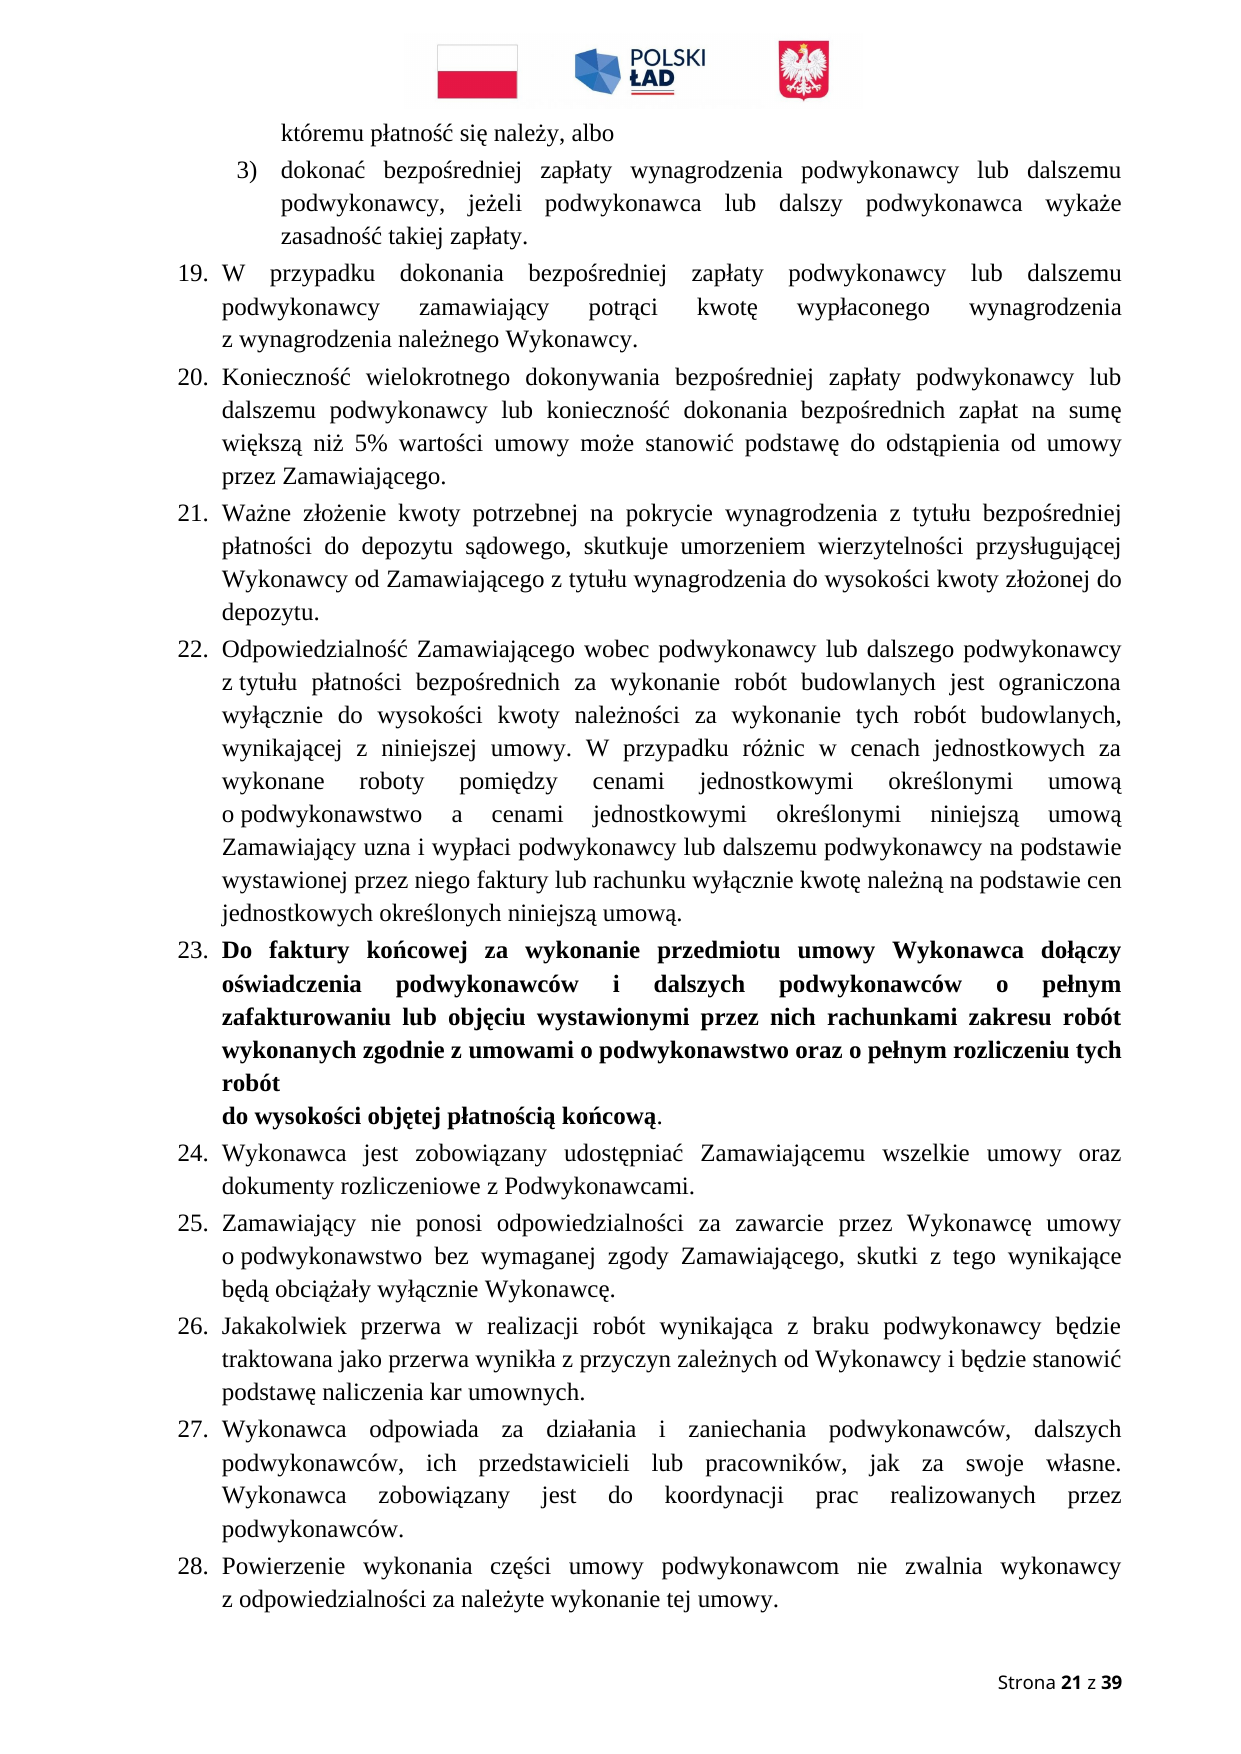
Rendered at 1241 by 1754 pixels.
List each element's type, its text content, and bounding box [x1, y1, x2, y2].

list Powierzenie wykonania części umowy podwykonawcom nie zwalnia wykonawcy z odpowiedzialności za należyte wykonanie tej umowy. [177, 1551, 1122, 1613]
list dokonać bezpośredniej zapłaty wynagrodzenia podwykonawcy lub dalszemu podwykonawcy, jeżeli podwykonawca lub dalszy podwykonawca wykaże zasadność takiej zapłaty. [236, 155, 1122, 250]
picture [403, 33, 863, 109]
list Konieczność wielokrotnego dokonywania bezpośredniej zapłaty podwykonawcy lub dalszemu podwykonawcy lub konieczność dokonania bezpośrednich zapłat na sumę większą niż 5% wartości umowy może stanowić podstawę do odstąpienia od umowy przez Zamawiającego. [177, 362, 1122, 489]
list Wykonawca odpowiada za działania i zaniechania podwykonawców, dalszych podwykonawców, ich przedstawicieli lub pracowników, jak za swoje własne. Wykonawca zobowiązany jest do koordynacji prac realizowanych przez podwykonawców. [177, 1414, 1122, 1542]
list Zamawiający nie ponosi odpowiedzialności za zawarcie przez Wykonawcę umowy o podwykonawstwo bez wymaganej zgody Zamawiającego, skutki z tego wynikające będą obciążały wyłącznie Wykonawcę. [177, 1208, 1122, 1303]
list W przypadku dokonania bezpośredniej zapłaty podwykonawcy lub dalszemu podwykonawcy zamawiający potrąci kwotę wypłaconego wynagrodzenia z wynagrodzenia należnego Wykonawcy. [177, 258, 1122, 353]
list Do faktury końcowej za wykonanie przedmiotu umowy Wykonawca dołączy oświadczenia podwykonawców i dalszych podwykonawców o pełnym zafakturowaniu lub objęciu wystawionymi przez nich rachunkami zakresu robót wykonanych zgodnie z umowami o podwykonawstwo oraz o pełnym rozliczeniu tych robót do wysokości objętej płatnością końcową. [177, 936, 1122, 1129]
list Odpowiedzialność Zamawiającego wobec podwykonawcy lub dalszego podwykonawcy z tytułu płatności bezpośrednich za wykonanie robót budowlanych jest ograniczona wyłącznie do wysokości kwoty należności za wykonanie tych robót budowlanych, wynikającej z niniejszej umowy. W przypadku różnic w cenach jednostkowych za wykonane roboty pomiędzy cenami jednostkowymi określonymi umową o podwykonawstwo a cenami jednostkowymi określonymi niniejszą umową Zamawiający uzna i wypłaci podwykonawcy lub dalszemu podwykonawcy na podstawie wystawionej przez niego faktury lub rachunku wyłącznie kwotę należną na podstawie cen jednostkowych określonych niniejszą umową. [177, 634, 1122, 927]
list Ważne złożenie kwoty potrzebnej na pokrycie wynagrodzenia z tytułu bezpośredniej płatności do depozytu sądowego, skutkuje umorzeniem wierzytelności przysługującej Wykonawcy od Zamawiającego z tytułu wynagrodzenia do wysokości kwoty złożonej do depozytu. [177, 498, 1122, 626]
list Jakakolwiek przerwa w realizacji robót wynikająca z braku podwykonawcy będzie traktowana jako przerwa wynikła z przyczyn zależnych od Wykonawcy i będzie stanowić podstawę naliczenia kar umownych. [177, 1311, 1122, 1406]
list Wykonawca jest zobowiązany udostępniać Zamawiającemu wszelkie umowy oraz dokumenty rozliczeniowe z Podwykonawcami. [177, 1138, 1122, 1200]
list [236, 118, 1122, 147]
